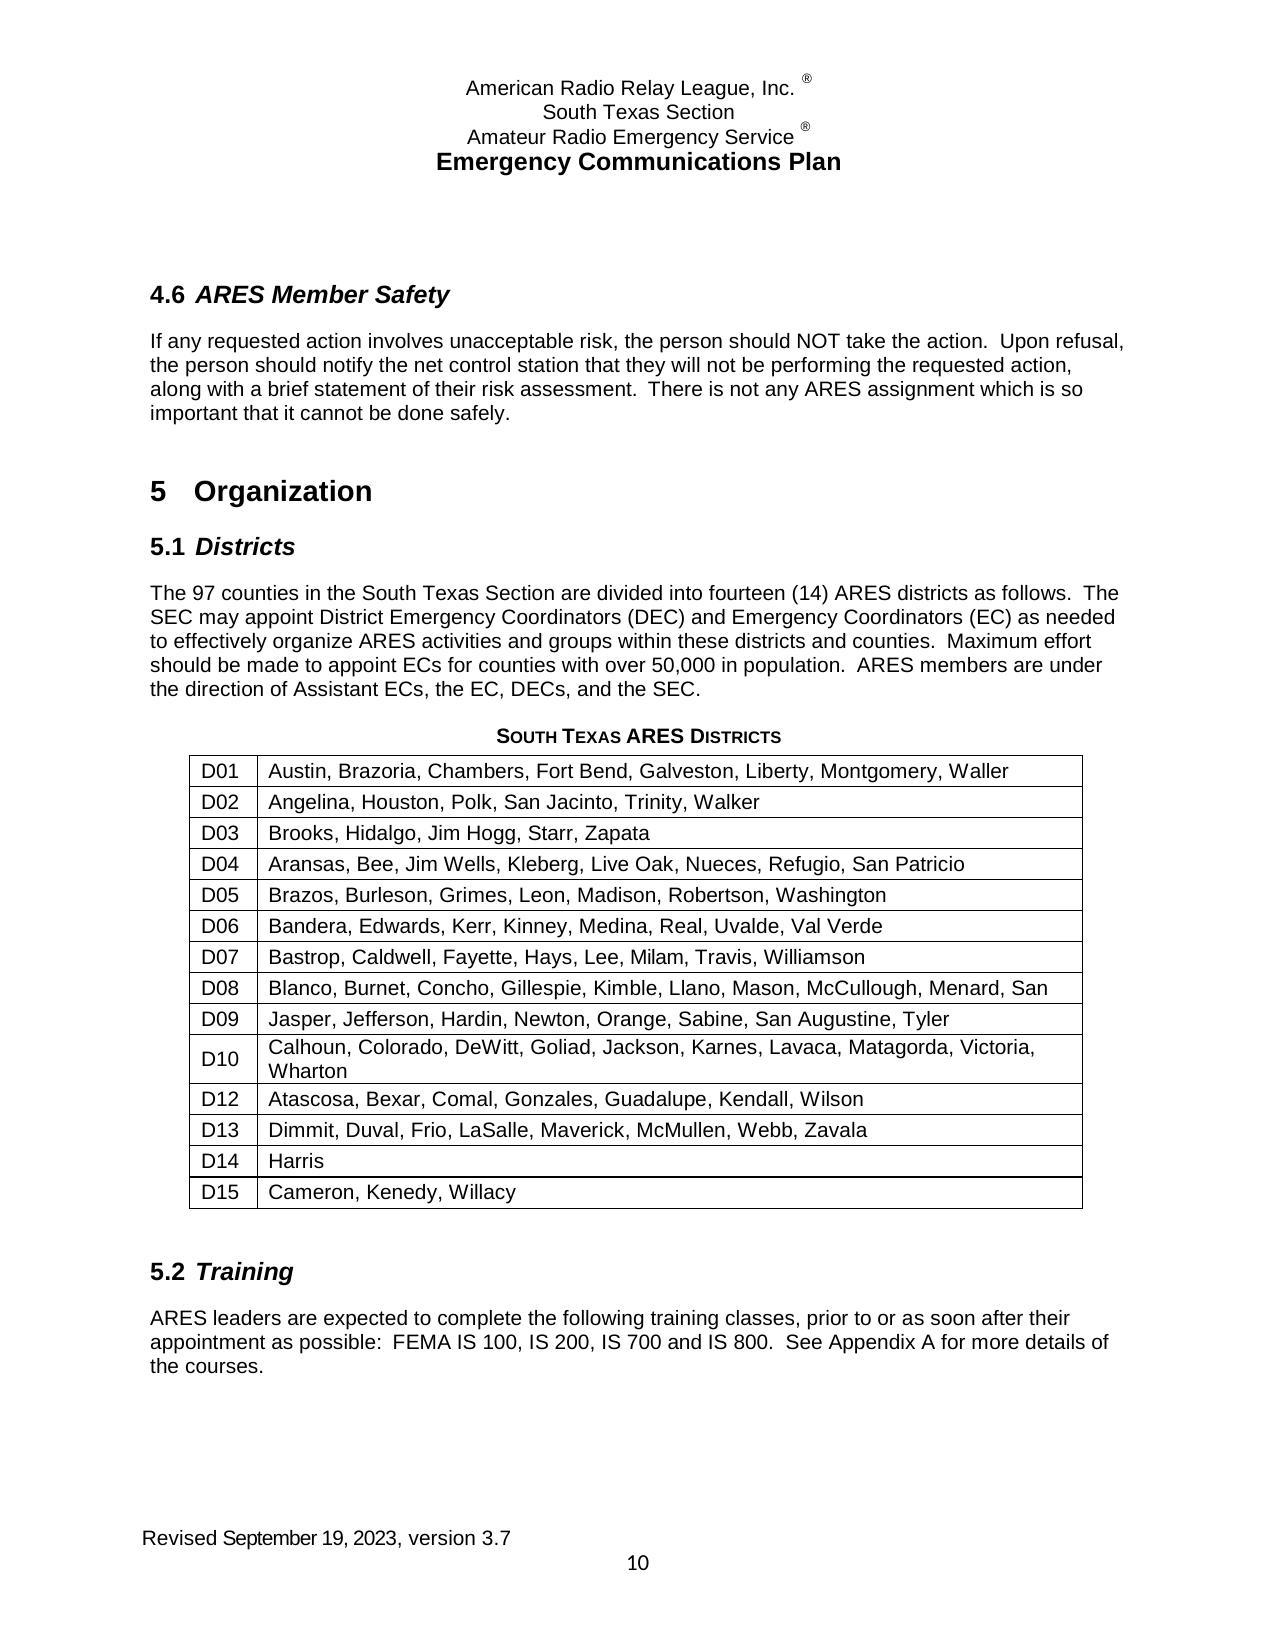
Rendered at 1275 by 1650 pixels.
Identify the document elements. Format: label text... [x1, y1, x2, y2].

table_cell D04 [190, 849, 257, 879]
table_cell D02 [190, 787, 257, 817]
table_cell D14 [190, 1146, 257, 1176]
text SOUTH TEXAS ARES DISTRICTS [493, 724, 784, 747]
table_cell D10 [190, 1035, 257, 1083]
table_cell Brazos, Burleson, Grimes, Leon, Madison, Robertson, Washington [258, 880, 1082, 910]
table_header Austin, Brazoria, Chambers, Fort Bend, Galveston, Liberty, Montgomery, Waller [258, 756, 1082, 786]
table_cell Bastrop, Caldwell, Fayette, Hays, Lee, Milam, Travis, Williamson [258, 942, 1082, 972]
text 5 Organization [150, 473, 1135, 507]
table_cell Cameron, Kenedy, Willacy [258, 1178, 1082, 1207]
table_cell D06 [190, 911, 257, 941]
table_cell Dimmit, Duval, Frio, LaSalle, Maverick, McMullen, Webb, Zavala [258, 1115, 1082, 1145]
text ARES leaders are expected to complete the following training classes, prior to or as soon after their appointment as possible: FEMA IS 100, IS 200, IS 700 and IS 800. See Appendix A for more details of the courses. [150, 1307, 1111, 1378]
table_cell D09 [190, 1004, 257, 1034]
table_cell D12 [190, 1084, 257, 1114]
table_cell D08 [190, 973, 257, 1003]
text 5.2 Training [150, 1257, 1135, 1286]
text The 97 counties in the South Texas Section are divided into fourteen (14) ARES districts as follows. The SEC may appoint District Emergency Coordinators (DEC) and Emergency Coordinators (EC) as needed to effectively organize ARES activities and groups within these districts and counties. Maximum effort should be made to appoint ECs for counties with over 50,000 in population. ARES members are under the direction of Assistant ECs, the EC, DECs, and the SEC. [150, 582, 1120, 700]
table_cell D13 [190, 1115, 257, 1145]
text 4.6 ARES Member Safety [150, 280, 1135, 309]
table_cell Calhoun, Colorado, DeWitt, Goliad, Jackson, Karnes, Lavaca, Matagorda, Victoria, Wharton [258, 1035, 1082, 1083]
table_cell D03 [190, 818, 257, 848]
table_cell Angelina, Houston, Polk, San Jacinto, Trinity, Walker [258, 787, 1082, 817]
text 5.1 Districts [150, 532, 1135, 561]
table_cell Aransas, Bee, Jim Wells, Kleberg, Live Oak, Nueces, Refugio, San Patricio [258, 849, 1082, 879]
text If any requested action involves unacceptable risk, the person should NOT take the action. Upon refusal, the person should notify the net control station that they will not be performing the requested action, along with a brief statement of their risk assessment. There is not any ARES assignment which is so important that it cannot be done safely. [150, 330, 1128, 424]
table_cell Atascosa, Bexar, Comal, Gonzales, Guadalupe, Kendall, Wilson [258, 1084, 1082, 1114]
table_cell Blanco, Burnet, Concho, Gillespie, Kimble, Llano, Mason, McCullough, Menard, San Saba [258, 973, 1082, 1003]
table_cell Brooks, Hidalgo, Jim Hogg, Starr, Zapata [258, 818, 1082, 848]
table_cell D07 [190, 942, 257, 972]
table_header D01 [190, 756, 257, 786]
table_cell D15 [190, 1178, 257, 1207]
table_cell Jasper, Jefferson, Hardin, Newton, Orange, Sabine, San Augustine, Tyler [258, 1004, 1082, 1034]
table_cell Bandera, Edwards, Kerr, Kinney, Medina, Real, Uvalde, Val Verde [258, 911, 1082, 941]
table_cell D05 [190, 880, 257, 910]
table_cell Harris [258, 1146, 1082, 1176]
